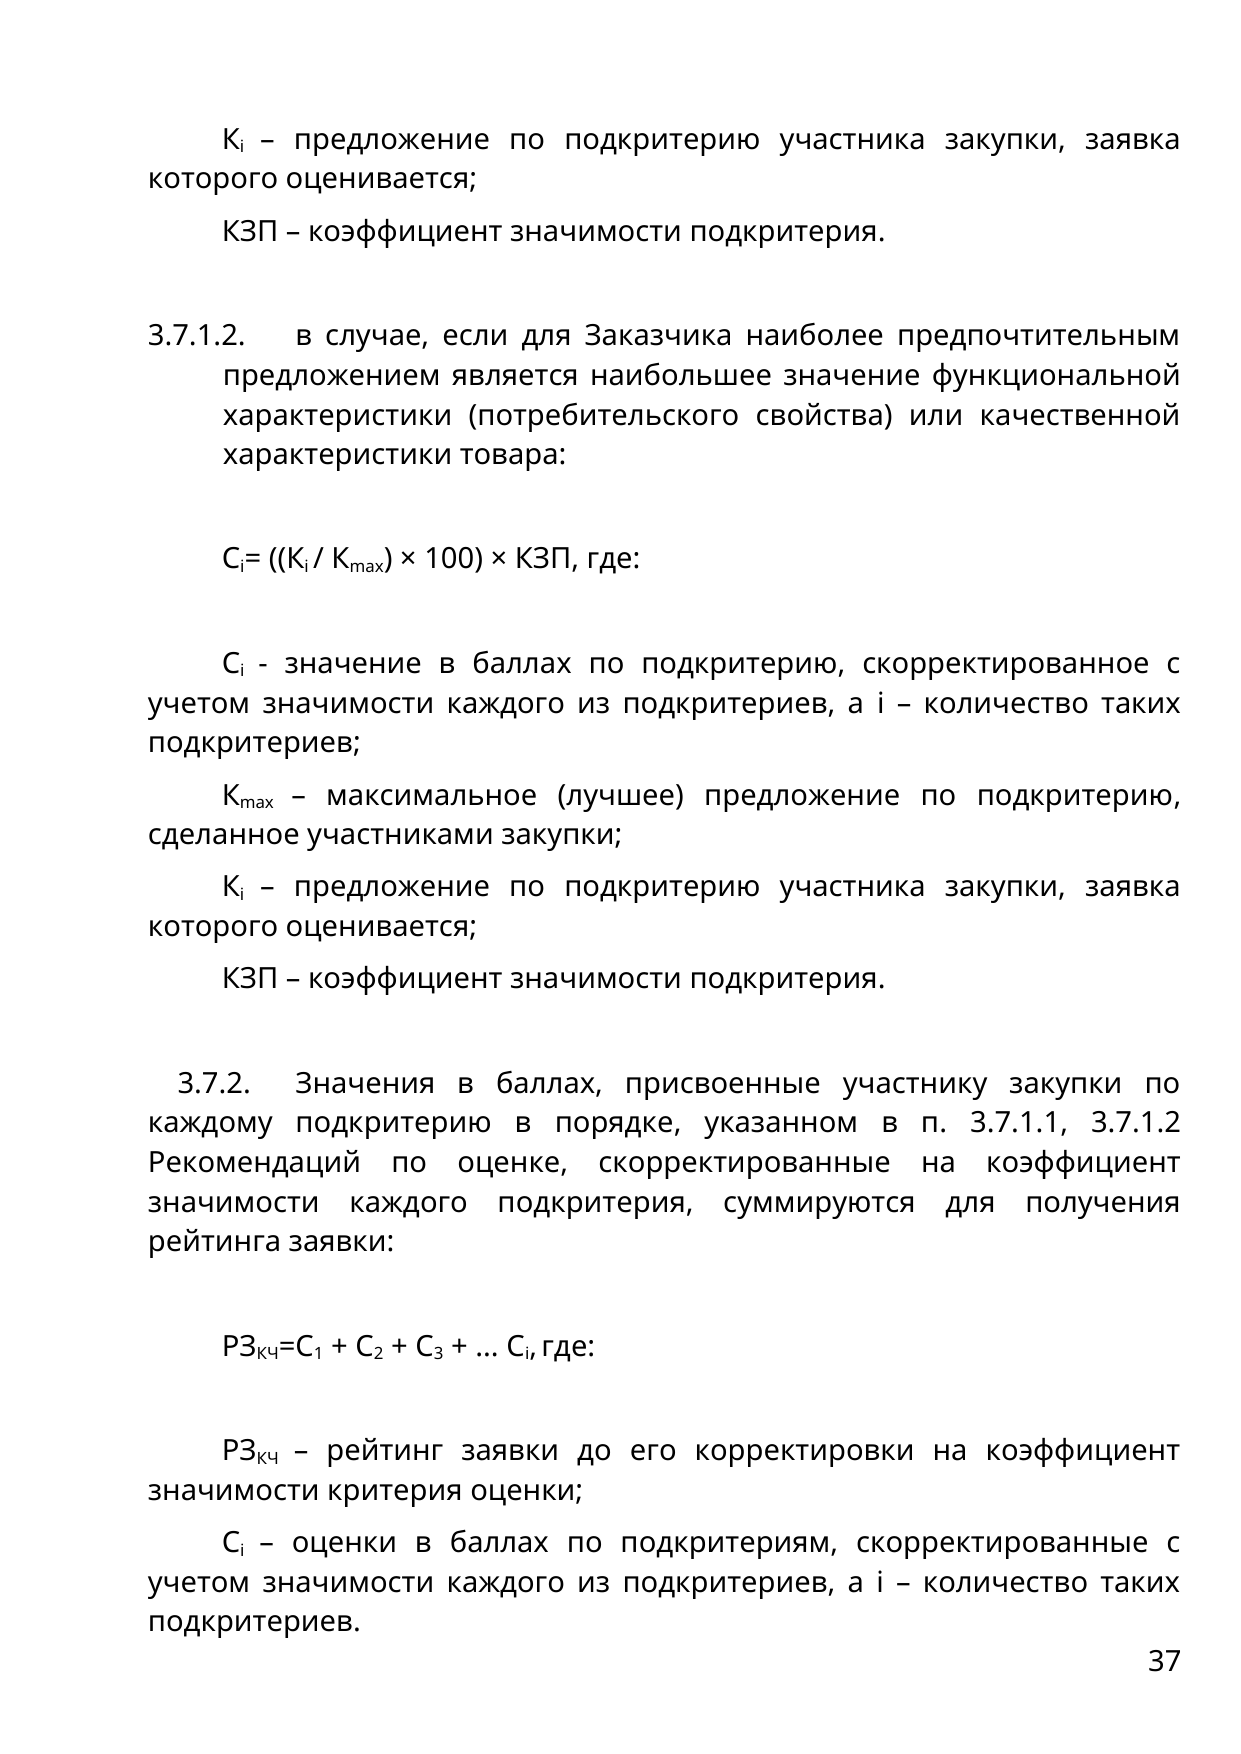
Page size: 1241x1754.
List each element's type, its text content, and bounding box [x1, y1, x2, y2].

list Значения в баллах, присвоенные участнику закупки по каждому подкритерию в порядке, указанном в п. 3.7.1.1, 3.7.1.2 Рекомендаций по оценке, скорректированные на коэффициент значимости каждого подкритерия, суммируются для получения рейтинга заявки: [148, 1062, 1181, 1260]
text Ci= ((Кi / Кmax) × 100) × КЗП, где: [148, 538, 1181, 577]
text РЗКЧ – рейтинг заявки до его корректировки на коэффициент значимости критерия оценки; [148, 1429, 1181, 1509]
text Кi – предложение по подкритерию участника закупки, заявка которого оценивается; [148, 118, 1181, 197]
text Кmax – максимальное (лучшее) предложение по подкритерию, сделанное участниками закупки; [148, 774, 1181, 853]
text КЗП – коэффициент значимости подкритерия. [148, 210, 1181, 250]
text Ci – оценки в баллах по подкритериям, скорректированные с учетом значимости каждого из подкритериев, а i – количество таких подкритериев. [148, 1521, 1181, 1640]
text Кi – предложение по подкритерию участника закупки, заявка которого оценивается; [148, 866, 1181, 945]
text РЗКЧ=C1 + C2 + C3 + ... Ci, где: [148, 1325, 1181, 1365]
list в случае, если для Заказчика наиболее предпочтительным предложением является наибольшее значение функциональной характеристики (потребительского свойства) или качественной характеристики товара: [148, 314, 1181, 473]
text Ci - значение в баллах по подкритерию, скорректированное с учетом значимости каждого из подкритериев, а i – количество таких подкритериев; [148, 642, 1181, 761]
text КЗП – коэффициент значимости подкритерия. [148, 957, 1181, 997]
